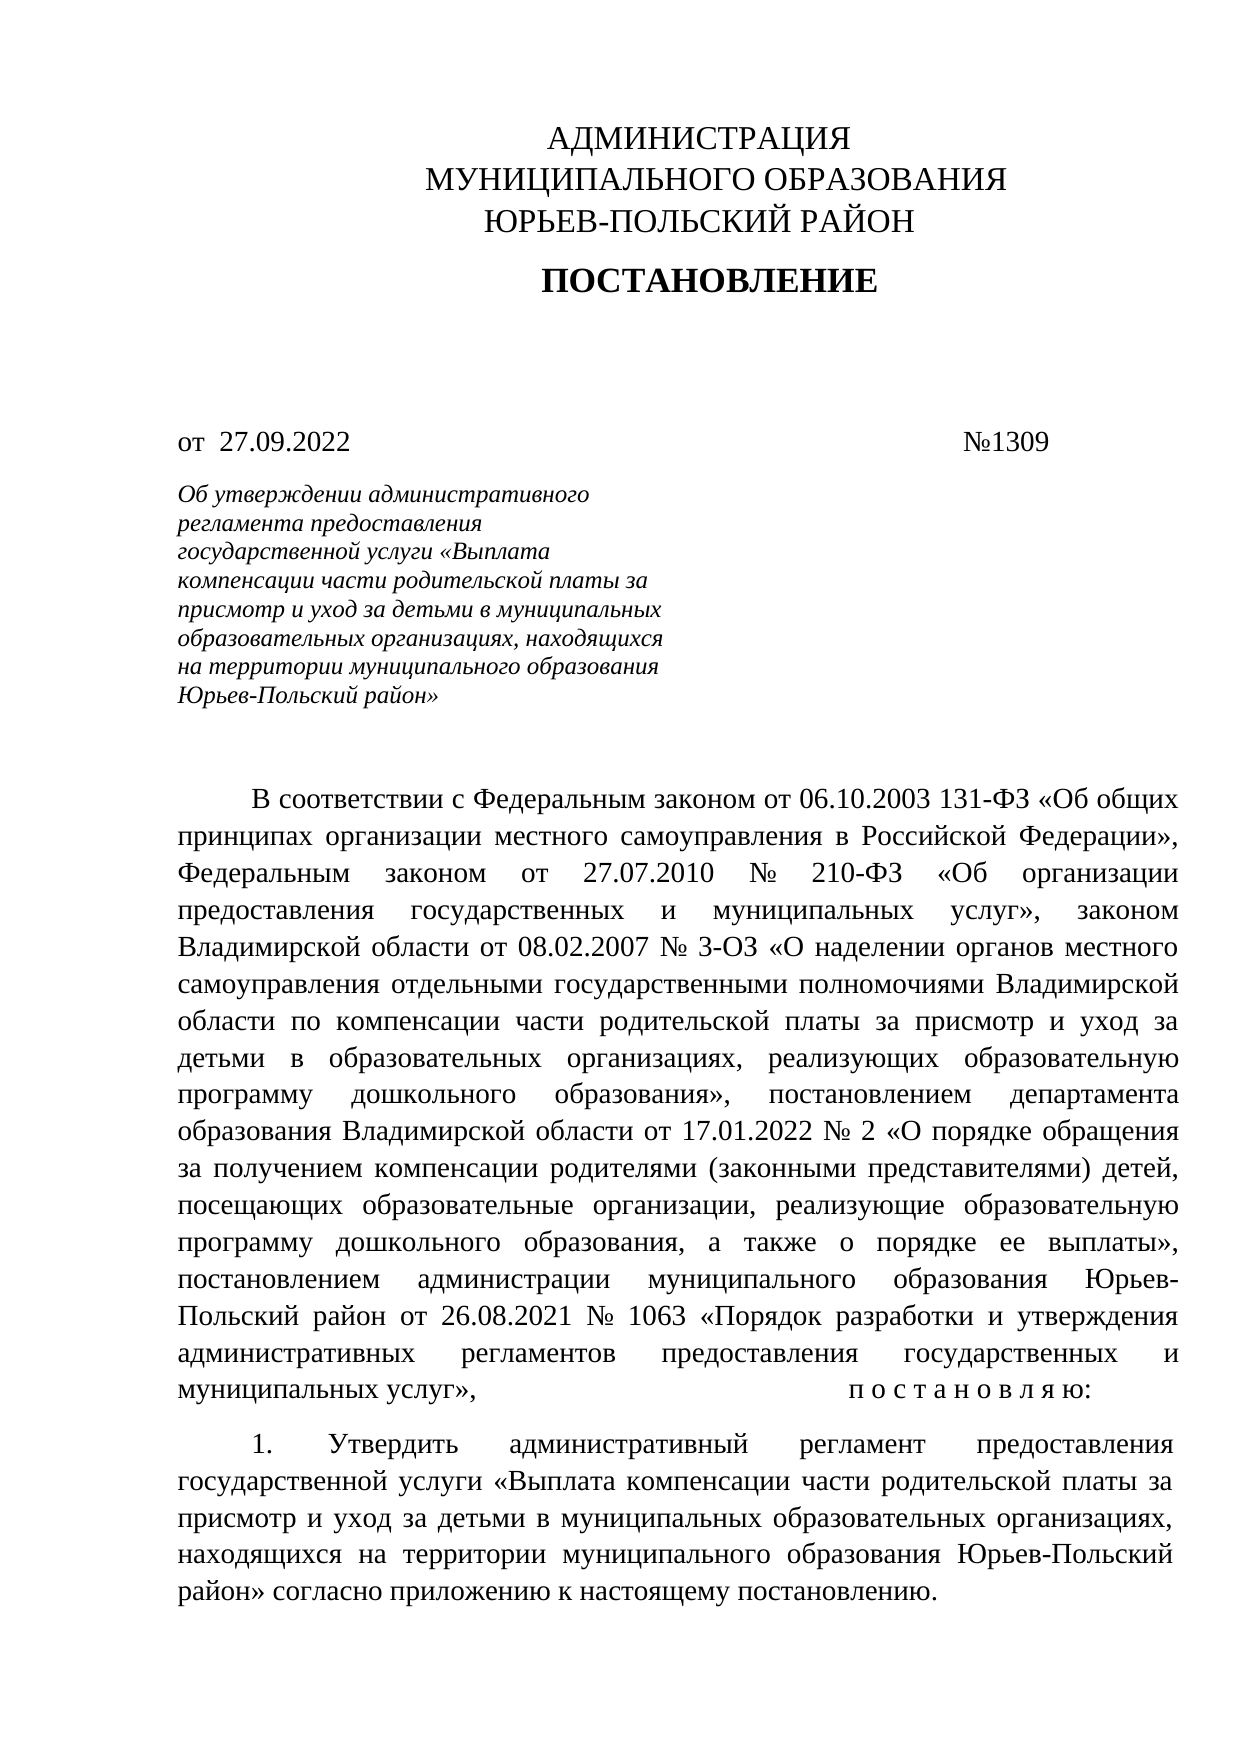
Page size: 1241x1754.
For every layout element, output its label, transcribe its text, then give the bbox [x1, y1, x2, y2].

text Об утверждении административного регламента предоставления государственной услуги «Выплата компенсации части родительской платы за присмотр и уход за детьми в муниципальных образовательных организациях, находящихся на территории муниципального образования Юрьев-Польский район» [177, 479, 668, 709]
subtitle ПОСТАНОВЛЕНИЕ [177, 259, 1168, 300]
text МУНИЦИПАЛЬНОГО ОБРАЗОВАНИЯ [177, 159, 1181, 198]
text ЮРЬЕВ-ПОЛЬСКИЙ РАЙОН [177, 201, 1147, 239]
list Утвердить административный регламент предоставления государственной услуги «Выплата компенсации части родительской платы за присмотр и уход за детьми в муниципальных образовательных организациях, находящихся на территории муниципального образования Юрьев-Польский район» согласно приложению к настоящему постановлению. [177, 1426, 1174, 1607]
text АДМИНИСТРАЦИЯ [177, 118, 1147, 156]
text от 27.09.2022 №1309 [177, 424, 1180, 458]
text В соответствии с Федеральным законом от 06.10.2003 131-ФЗ «Об общих принципах организации местного самоуправления в Российской Федерации», Федеральным законом от 27.07.2010 № 210-ФЗ «Об организации предоставления государственных и муниципальных услуг», законом Владимирской области от 08.02.2007 № 3-ОЗ «О наделении органов местного самоуправления отдельными государственными полномочиями Владимирской области по компенсации части родительской платы за присмотр и уход за детьми в образовательных организациях, реализующих образовательную программу дошкольного образования», постановлением департамента образования Владимирской области от 17.01.2022 № 2 «О порядке обращения за получением компенсации родителями (законными представителями) детей, посещающих образовательные организации, реализующие образовательную программу дошкольного образования, а также о порядке ее выплаты», постановлением администрации муниципального образования Юрьев-Польский район от 26.08.2021 № 1063 «Порядок разработки и утверждения административных регламентов предоставления государственных и муниципальных услуг», п о с т а н о в л я ю: [177, 782, 1180, 1405]
